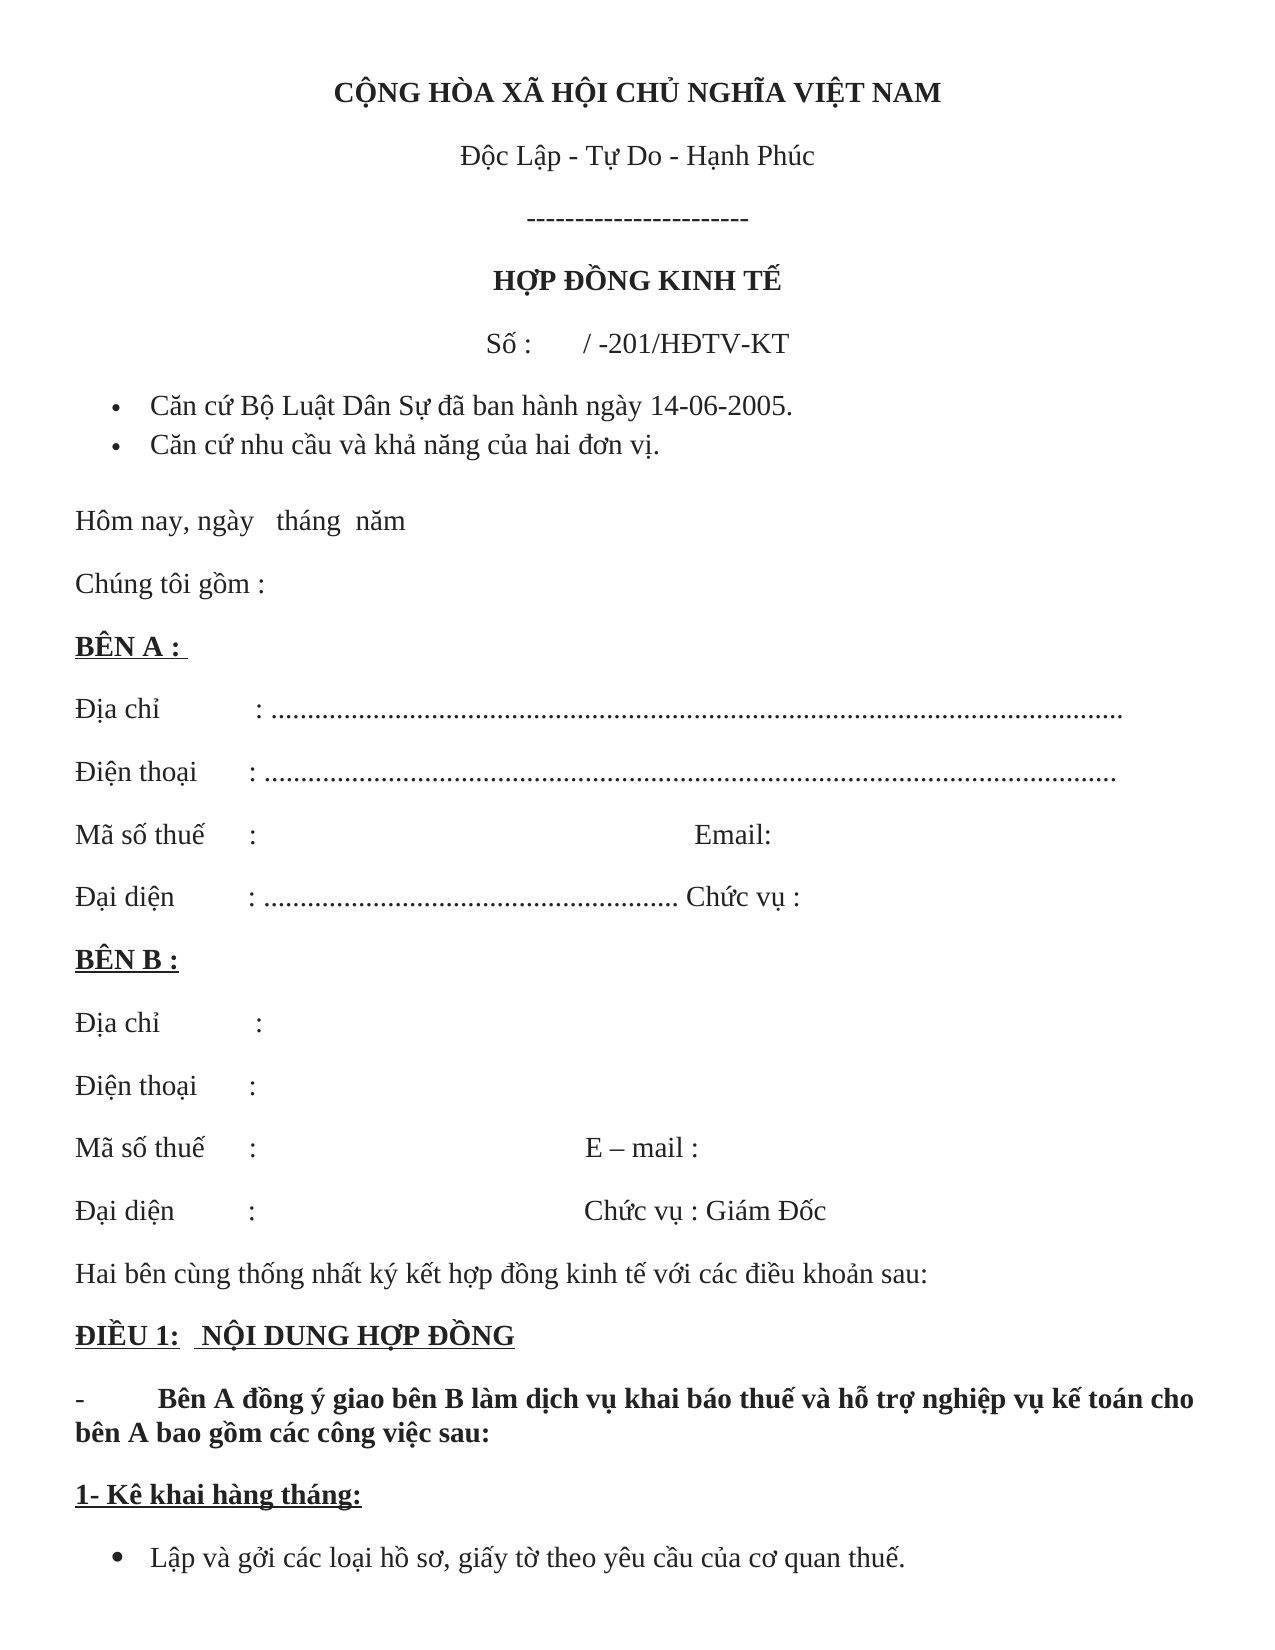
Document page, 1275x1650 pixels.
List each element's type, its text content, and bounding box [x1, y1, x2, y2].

list Căn cứ nhu cầu và khả năng của hai đơn vị. [112, 427, 1200, 460]
text ----------------------- [75, 200, 1200, 234]
list Căn cứ Bộ Luật Dân Sự đã ban hành ngày 14-06-2005. [112, 388, 1200, 422]
text Chúng tôi gồm : [75, 566, 1200, 599]
text BÊN B : [75, 942, 1200, 976]
list Lập và gởi các loại hồ sơ, giấy tờ theo yêu cầu của cơ quan thuế. [112, 1540, 1200, 1574]
text ĐIỀU 1: NỘI DUNG HỢP ĐỒNG [75, 1318, 1200, 1352]
text Địa chỉ : ..................................................................................................................... [75, 691, 1200, 725]
text BÊN A : [75, 629, 1200, 662]
text Số : / -201/HĐTV-KT [75, 326, 1200, 359]
text Hôm nay, ngày tháng năm [75, 503, 1200, 537]
text Mã số thuế : Email: [75, 817, 1200, 850]
text Hai bên cùng thống nhất ký kết hợp đồng kinh tế với các điều khoản sau: [75, 1256, 1200, 1289]
text Đại diện : Chức vụ : Giám Đốc [75, 1193, 1200, 1227]
text HỢP ĐỒNG KINH TẾ [75, 263, 1200, 297]
text Đại diện : ......................................................... Chức vụ : [75, 879, 1200, 913]
text Độc Lập - Tự Do - Hạnh Phúc [75, 138, 1200, 171]
text Mã số thuế : E – mail : [75, 1130, 1200, 1164]
text Điện thoại : ..................................................................................................................... [75, 754, 1200, 788]
text 1- Kê khai hàng tháng: [75, 1477, 1200, 1511]
text - Bên A đồng ý giao bên B làm dịch vụ khai báo thuế và hỗ trợ nghiệp vụ kế toán cho bên A bao gồm các công việc sau: [75, 1381, 1200, 1448]
text Địa chỉ : [75, 1005, 1200, 1038]
text Điện thoại : [75, 1068, 1200, 1101]
text CỘNG HÒA XÃ HỘI CHỦ NGHĨA VIỆT NAM [75, 75, 1200, 108]
